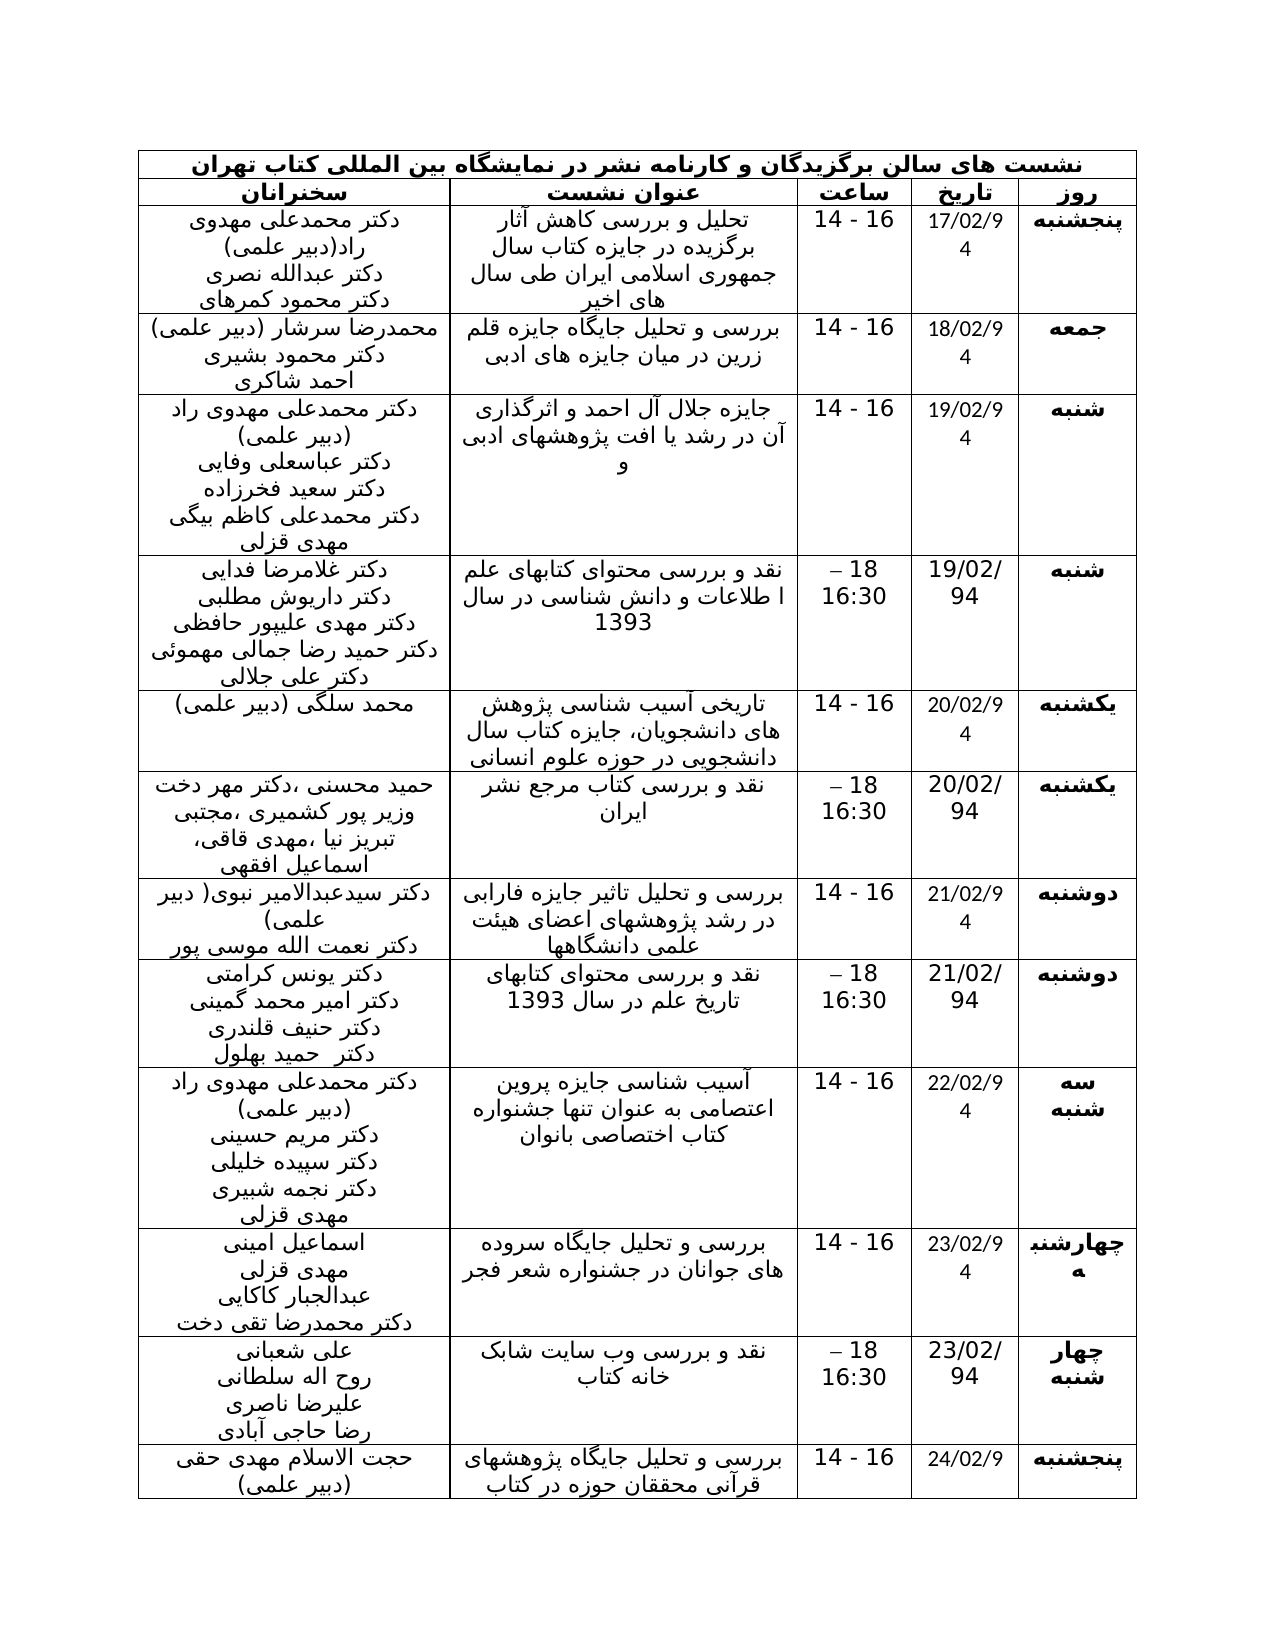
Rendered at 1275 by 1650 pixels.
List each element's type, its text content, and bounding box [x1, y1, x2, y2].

table_cell پنجشنبه [1019, 206, 1136, 313]
table_cell آسیب شناسی جایزه پروین اعتصامی به عنوان تنها جشنواره کتاب اختصاصی بانوان [451, 1068, 797, 1228]
table_cell دوشنبه [1019, 960, 1136, 1067]
table_cell 18/02/94 [912, 314, 1018, 394]
table_cell چهارشنبه [1019, 1229, 1136, 1336]
table_cell 19/02/94 [912, 395, 1018, 555]
table_header نشست های سالن برگزیدگان و کارنامه نشر در نمایشگاه بین المللی کتاب تهران [139, 151, 1136, 178]
table_cell تحلیل و بررسی کاهش آثار برگزیده در جایزه کتاب سال جمهوری اسلامی ایران طی سال های اخیر [451, 206, 797, 313]
table_cell 22/02/94 [912, 1068, 1018, 1228]
table_cell 18 – 16:30 [798, 556, 911, 689]
table_cell 16 - 14 [798, 395, 911, 555]
table_cell 21/02/94 [912, 879, 1018, 959]
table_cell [451, 1445, 797, 1498]
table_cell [139, 1445, 449, 1498]
table_cell علی شعبانی روح اله سلطانی علیرضا ناصری رضا حاجی آبادی [139, 1337, 449, 1443]
table_cell روز [1019, 179, 1136, 205]
table_cell یکشنبه [1019, 691, 1136, 771]
table_cell بررسی و تحلیل جایگاه سروده های جوانان در جشنواره شعر فجر [451, 1229, 797, 1336]
table_cell دکتر سیدعبدالامیر نبوی( دبیر علمی) دکتر نعمت الله موسی پور [139, 879, 449, 959]
table_cell دکتر یونس کرامتی دکتر امیر محمد گمینی دکتر حنیف قلندری دکتر حمید بهلول [139, 960, 449, 1067]
table_cell جایزه جلال آل احمد و اثرگذاری آن در رشد یا افت پژوهشهای ادبی و [451, 395, 797, 555]
table_cell 24/02/94 [912, 1445, 1018, 1498]
table_cell ساعت [798, 179, 911, 205]
table_cell 20/02/94 [912, 691, 1018, 771]
table_cell 19/02/94 [912, 556, 1018, 689]
table_cell 18 – 16:30 [798, 772, 911, 878]
table_cell نقد و بررسی وب سایت شابک خانه کتاب [451, 1337, 797, 1443]
table_cell شنبه [1019, 556, 1136, 689]
table_cell اسماعیل امینی مهدی قزلی عبدالجبار کاکایی دکتر محمدرضا تقی دخت [139, 1229, 449, 1336]
table_cell دکتر محمدعلی مهدوی راد (دبیر علمی) دکتر مریم حسینی دکتر سپیده خلیلی دکتر نجمه شبیری مهدی قزلی [139, 1068, 449, 1228]
table_cell سخنرانان [139, 179, 449, 205]
table_cell چهار شنبه [1019, 1337, 1136, 1443]
table_cell جمعه [1019, 314, 1136, 394]
table_cell 23/02/94 [912, 1229, 1018, 1336]
table_cell 16 - 14 [798, 879, 911, 959]
table_cell نقد و بررسی کتاب مرجع نشر ایران [451, 772, 797, 878]
table_cell 16 - 14 [798, 206, 911, 313]
table_cell 17/02/94 [912, 206, 1018, 313]
table_cell تاریخ [912, 179, 1018, 205]
table_cell دوشنبه [1019, 879, 1136, 959]
table_cell 16 - 14 [798, 1445, 911, 1498]
table_cell شنبه [1019, 395, 1136, 555]
table_cell 23/02/94 [912, 1337, 1018, 1443]
table_cell 16 - 14 [798, 1229, 911, 1336]
table_cell بررسی و تحلیل تاثیر جایزه فارابی در رشد پژوهشهای اعضای هیئت علمی دانشگاهها [451, 879, 797, 959]
table_cell دکتر محمدعلی مهدوی راد (دبیر علمی) دکتر عباسعلی وفایی دکتر سعید فخرزاده دکتر محمدعلی کاظم بیگی مهدی قزلی [139, 395, 449, 555]
table_cell بررسی و تحلیل جایگاه جایزه قلم زرین در میان جایزه های ادبی [451, 314, 797, 394]
table_cell 21/02/94 [912, 960, 1018, 1067]
table_cell نقد و بررسی محتوای کتابهای علم ا طلاعات و دانش شناسی در سال 1393 [451, 556, 797, 689]
table_cell تاریخی آسیب شناسی پژوهش های دانشجویان، جایزه کتاب سال دانشجویی در حوزه علوم انسانی [451, 691, 797, 771]
table_cell 20/02/94 [912, 772, 1018, 878]
table_cell سه شنبه [1019, 1068, 1136, 1228]
table_cell محمدرضا سرشار (دبیر علمی) دکتر محمود بشیری احمد شاکری [139, 314, 449, 394]
table_cell نقد و بررسی محتوای کتابهای تاریخ علم در سال 1393 [451, 960, 797, 1067]
table_cell 18 – 16:30 [798, 960, 911, 1067]
table_cell 16 - 14 [798, 691, 911, 771]
table_cell 16 - 14 [798, 1068, 911, 1228]
table_cell دکتر غلامرضا فدایی دکتر داریوش مطلبی دکتر مهدی علیپور حافظی دکتر حمید رضا جمالی مهموئی دکتر علی جلالی [139, 556, 449, 689]
table_cell عنوان نشست [451, 179, 797, 205]
table_cell پنجشنبه [1019, 1445, 1136, 1498]
table_cell دکتر محمدعلی مهدوی راد(دبیر علمی) دکتر عبدالله نصری دکتر محمود کمرهای [139, 206, 449, 313]
table_cell حمید محسنی ،دکتر مهر دخت وزیر پور کشمیری ،مجتبی تبریز نیا ،مهدی قاقی، اسماعیل افقهی [139, 772, 449, 878]
table_cell محمد سلگی (دبیر علمی) [139, 691, 449, 771]
table_cell 18 – 16:30 [798, 1337, 911, 1443]
table_cell یکشنبه [1019, 772, 1136, 878]
table_cell 16 - 14 [798, 314, 911, 394]
